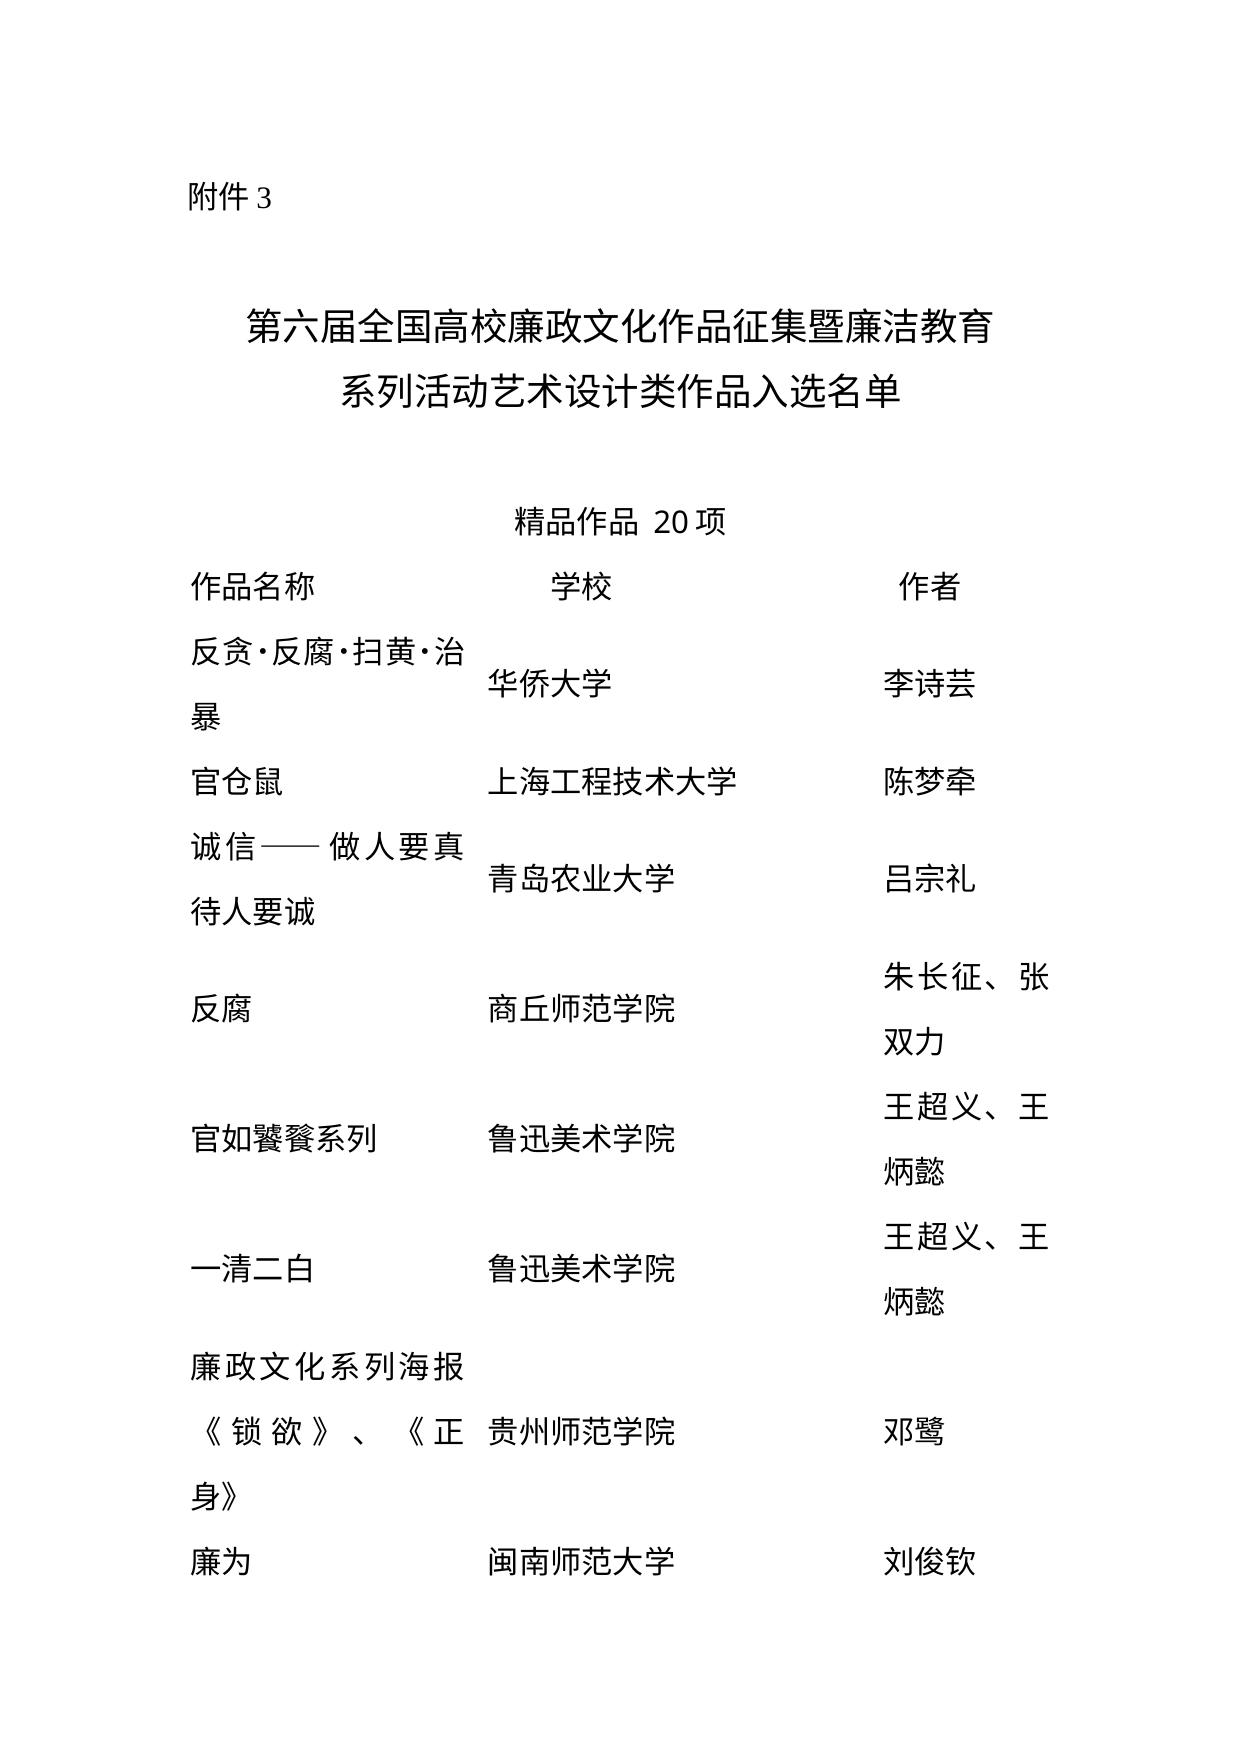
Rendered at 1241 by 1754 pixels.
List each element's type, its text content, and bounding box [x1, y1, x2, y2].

table_cell 闽南师范大学 [476, 1527, 872, 1592]
table_cell 朱长征、张双力 [872, 942, 1061, 1072]
text 系列活动艺术设计类作品入选名单 [187, 357, 1053, 422]
text 精品作品 20项 [187, 487, 1053, 552]
table_cell 反腐 [179, 942, 476, 1072]
table_cell 廉政文化系列海报《锁欲》、《正身》 [179, 1332, 476, 1527]
table_cell 诚信——做人要真待人要诚 [179, 812, 476, 942]
table_header 学校 [476, 552, 872, 617]
table_cell 一清二白 [179, 1202, 476, 1332]
table_header 作品名称 [179, 552, 476, 617]
table_cell 王超义、王炳懿 [872, 1072, 1061, 1202]
table_cell 贵州师范学院 [476, 1332, 872, 1527]
table_cell 吕宗礼 [872, 812, 1061, 942]
table_cell 鲁迅美术学院 [476, 1072, 872, 1202]
table_cell 王超义、王炳懿 [872, 1202, 1061, 1332]
table_cell 上海工程技术大学 [476, 747, 872, 812]
table_cell 华侨大学 [476, 617, 872, 747]
table_cell 李诗芸 [872, 617, 1061, 747]
table_cell 反贪˙反腐˙扫黄˙治暴 [179, 617, 476, 747]
table_cell 刘俊钦 [872, 1527, 1061, 1592]
table_cell 官如饕餮系列 [179, 1072, 476, 1202]
table_cell 商丘师范学院 [476, 942, 872, 1072]
table_cell 廉为 [179, 1527, 476, 1592]
table_cell 青岛农业大学 [476, 812, 872, 942]
text 第六届全国高校廉政文化作品征集暨廉洁教育 [187, 292, 1053, 357]
table_cell 陈梦牵 [872, 747, 1061, 812]
table_cell 官仓鼠 [179, 747, 476, 812]
table_header 作者 [872, 552, 1061, 617]
table_cell 鲁迅美术学院 [476, 1202, 872, 1332]
text 附件3 [187, 162, 946, 227]
table_cell 邓鹭 [872, 1332, 1061, 1527]
